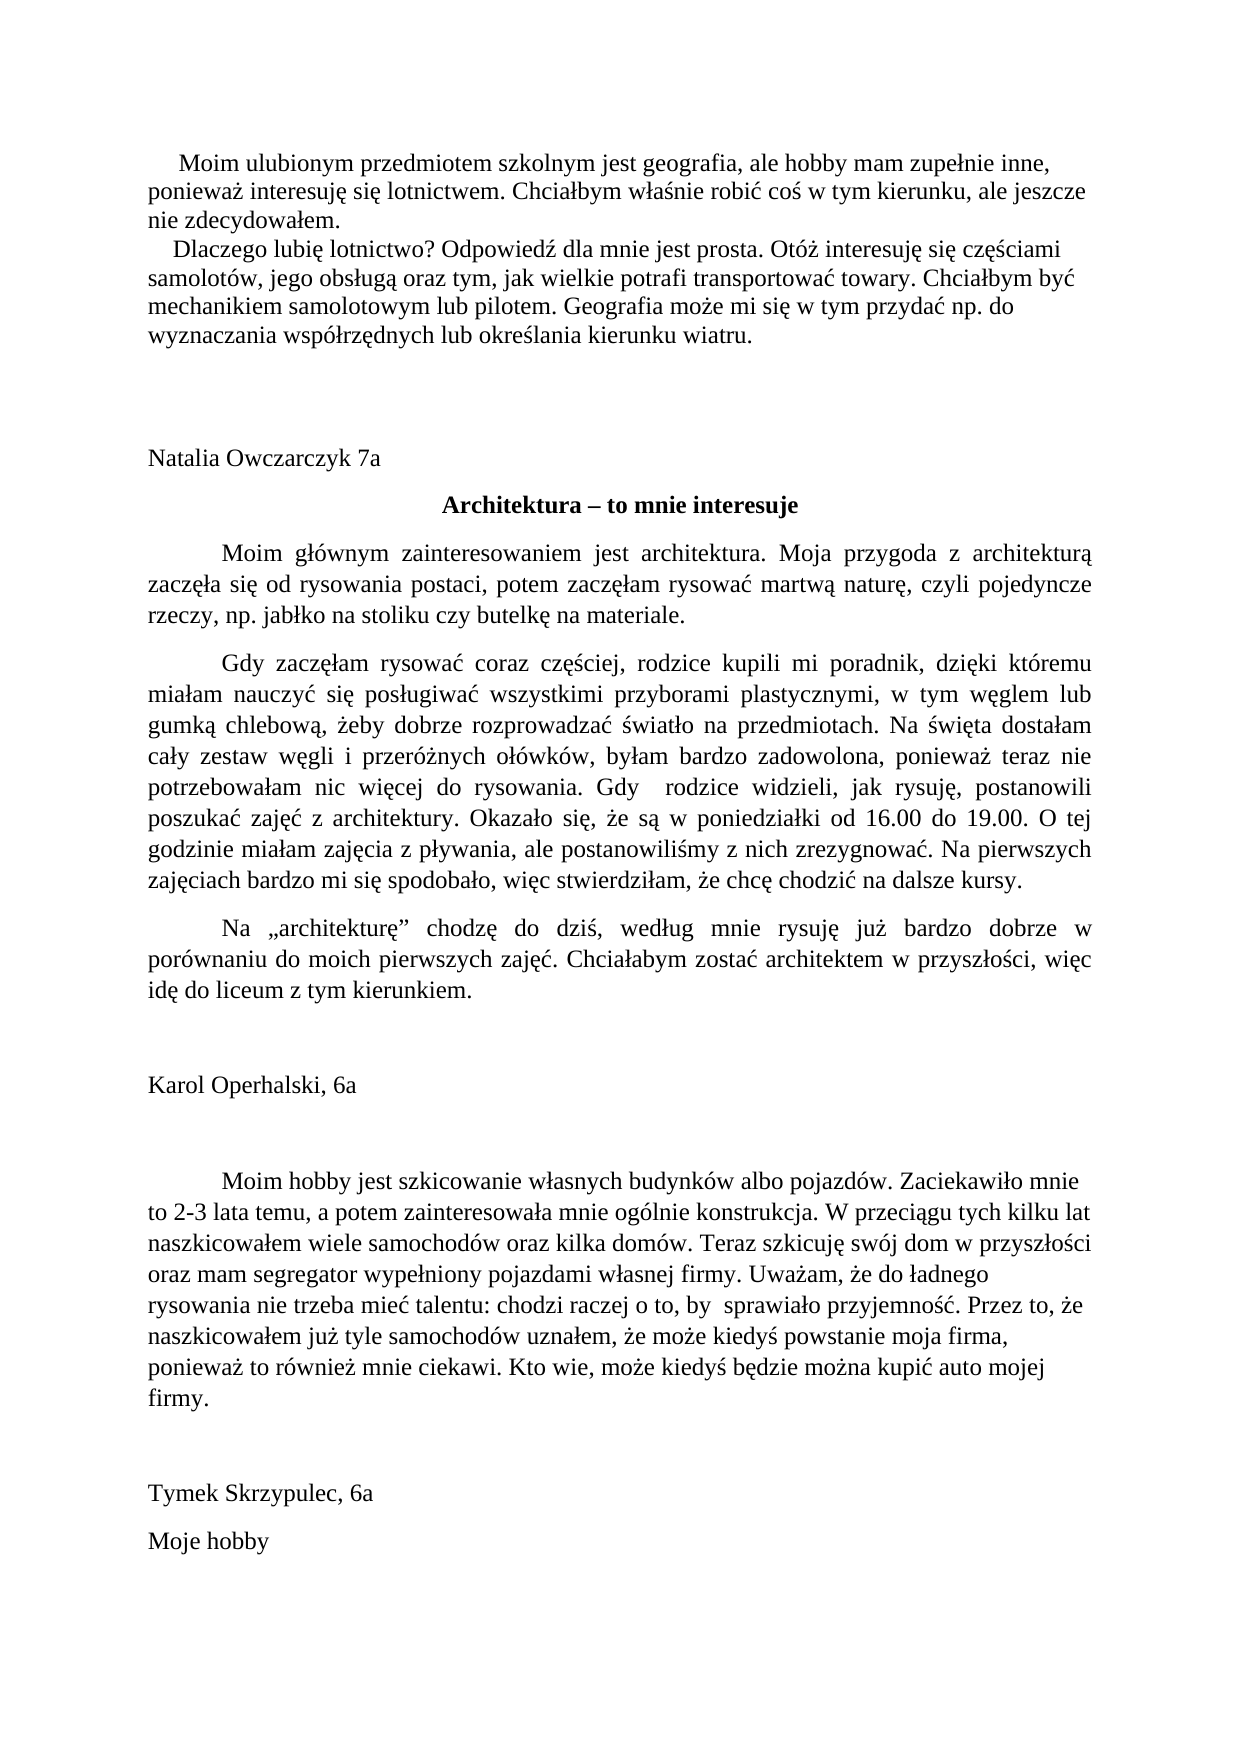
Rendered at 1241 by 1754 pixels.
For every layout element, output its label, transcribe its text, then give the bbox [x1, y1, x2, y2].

text Moim hobby jest szkicowanie własnych budynków albo pojazdów. Zaciekawiło mnie to 2-3 lata temu, a potem zainteresowała mnie ogólnie konstrukcja. W przeciągu tych kilku lat naszkicowałem wiele samochodów oraz kilka domów. Teraz szkicuję swój dom w przyszłości oraz mam segregator wypełniony pojazdami własnej firmy. Uważam, że do ładnego rysowania nie trzeba mieć talentu: chodzi raczej o to, by sprawiało przyjemność. Przez to, że naszkicowałem już tyle samochodów uznałem, że może kiedyś powstanie moja firma, ponieważ to również mnie ciekawi. Kto wie, może kiedyś będzie można kupić auto mojej firmy. [148, 1166, 1093, 1412]
text Gdy zaczęłam rysować coraz częściej, rodzice kupili mi poradnik, dzięki któremu miałam nauczyć się posługiwać wszystkimi przyborami plastycznymi, w tym węglem lub gumką chlebową, żeby dobrze rozprowadzać światło na przedmiotach. Na święta dostałam cały zestaw węgli i przeróżnych ołówków, byłam bardzo zadowolona, ponieważ teraz nie potrzebowałam nic więcej do rysowania. Gdy rodzice widzieli, jak rysuję, postanowili poszukać zajęć z architektury. Okazało się, że są w poniedziałki od 16.00 do 19.00. O tej godzinie miałam zajęcia z pływania, ale postanowiliśmy z nich zrezygnować. Na pierwszych zajęciach bardzo mi się spodobało, więc stwierdziłam, że chcę chodzić na dalsze kursy. [148, 648, 1093, 894]
text Na „architekturę” chodzę do dziś, według mnie rysuję już bardzo dobrze w porównaniu do moich pierwszych zajęć. Chciałabym zostać architektem w przyszłości, więc idę do liceum z tym kierunkiem. [148, 913, 1093, 1004]
text Natalia Owczarczyk 7a [148, 443, 1093, 471]
text Karol Operhalski, 6a [148, 1070, 1093, 1099]
text Moje hobby [148, 1526, 1093, 1555]
text Architektura – to mnie interesuje [148, 490, 1093, 519]
text Moim głównym zainteresowaniem jest architektura. Moja przygoda z architekturą zaczęła się od rysowania postaci, potem zaczęłam rysować martwą naturę, czyli pojedyncze rzeczy, np. jabłko na stoliku czy butelkę na materiale. [148, 538, 1093, 629]
text Moim ulubionym przedmiotem szkolnym jest geografia, ale hobby mam zupełnie inne, ponieważ interesuję się lotnictwem. Chciałbym właśnie robić coś w tym kierunku, ale jeszcze nie zdecydowałem. [148, 148, 1093, 234]
text Dlaczego lubię lotnictwo? Odpowiedź dla mnie jest prosta. Otóż interesuję się częściami samolotów, jego obsługą oraz tym, jak wielkie potrafi transportować towary. Chciałbym być mechanikiem samolotowym lub pilotem. Geografia może mi się w tym przydać np. do wyznaczania współrzędnych lub określania kierunku wiatru. [148, 234, 1093, 349]
text Tymek Skrzypulec, 6a [148, 1478, 1093, 1507]
